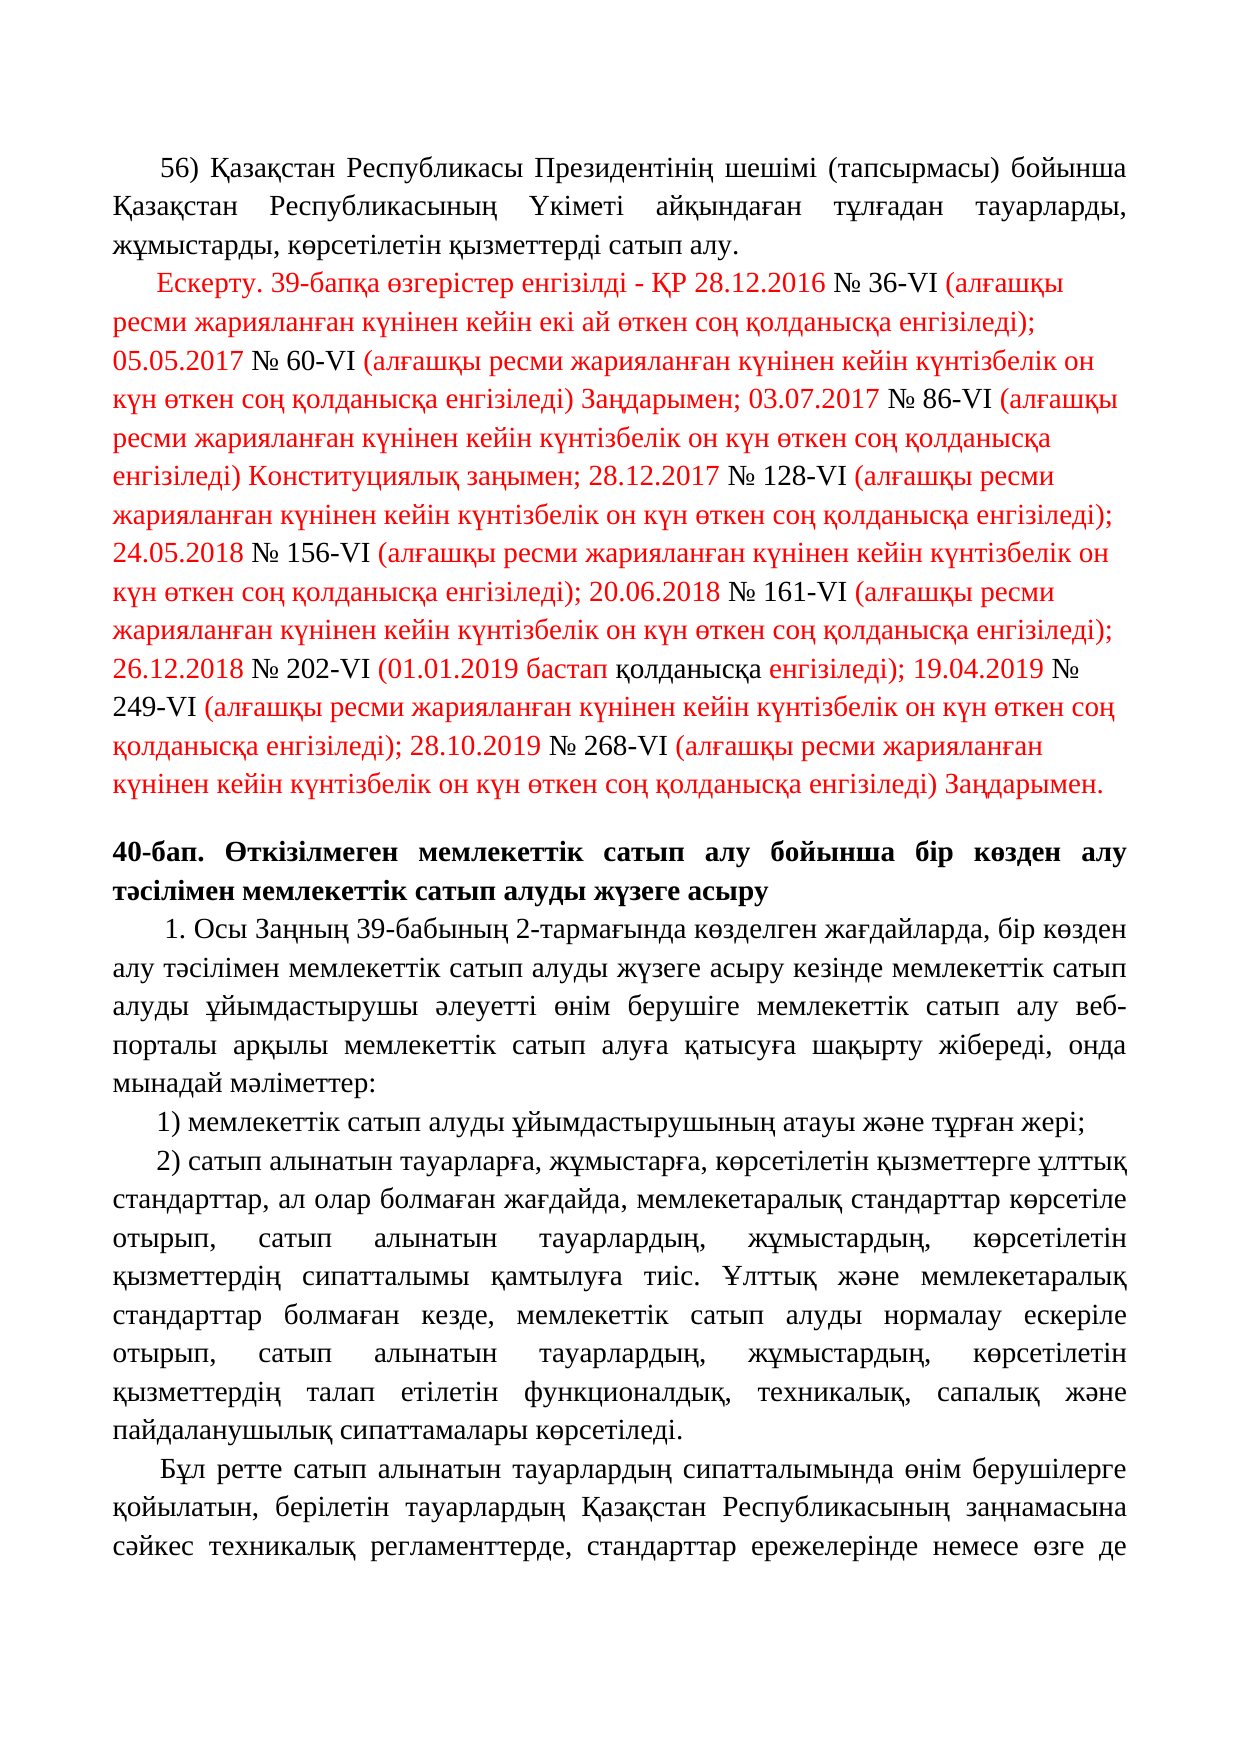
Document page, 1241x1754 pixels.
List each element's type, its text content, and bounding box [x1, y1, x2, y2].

text 1. Осы Заңның 39-бабының 2-тармағында көзделген жағдайларда, бір көзден алу тәсілімен мемлекеттік сатып алуды жүзеге асыру кезінде мемлекеттік сатып алуды ұйымдастырушы әлеуетті өнім берушіге мемлекеттік сатып алу веб-порталы арқылы мемлекеттік сатып алуға қатысуға шақырту жібереді, онда мынадай мәліметтер: [112, 911, 1128, 1099]
text 40-бап. Өткізілмеген мемлекеттік сатып алу бойынша бір көзден алу тәсілімен мемлекеттік сатып алуды жүзеге асыру [112, 834, 1128, 906]
text 56) Қазақстан Республикасы Президентінің шешімі (тапсырмасы) бойынша Қазақстан Республикасының Үкіметі айқындаған тұлғадан тауарларды, жұмыстарды, көрсетілетін қызметтерді сатып алу. [112, 150, 1128, 261]
text 2) сатып алынатын тауарларға, жұмыстарға, көрсетілетін қызметтерге ұлттық стандарттар, ал олар болмаған жағдайда, мемлекетаралық стандарттар көрсетіле отырып, сатып алынатын тауарлардың, жұмыстардың, көрсетілетін қызметтердің сипатталымы қамтылуға тиіс. Ұлттық және мемлекетаралық стандарттар болмаған кезде, мемлекеттік сатып алуды нормалау ескеріле отырып, сатып алынатын тауарлардың, жұмыстардың, көрсетілетін қызметтердің талап етілетін функционалдық, техникалық, сапалық және пайдаланушылық сипаттамалары көрсетіледі. [112, 1143, 1128, 1446]
text Ескерту. 39-бапқа өзгерістер енгізілді - ҚР 28.12.2016 № 36-VI (алғашқы ресми жарияланған күнінен кейін екі ай өткен соң қолданысқа енгізіледі); 05.05.2017 № 60-VI (алғашқы ресми жарияланған күнінен кейін күнтізбелік он күн өткен соң қолданысқа енгізіледі) Заңдарымен; 03.07.2017 № 86-VI (алғашқы ресми жарияланған күнінен кейін күнтізбелік он күн өткен соң қолданысқа енгізіледі) Конституциялық заңымен; 28.12.2017 № 128-VI (алғашқы ресми жарияланған күнінен кейін күнтізбелік он күн өткен соң қолданысқа енгізіледі); 24.05.2018 № 156-VI (алғашқы ресми жарияланған күнінен кейін күнтізбелік он күн өткен соң қолданысқа енгізіледі); 20.06.2018 № 161-VI (алғашқы ресми жарияланған күнінен кейін күнтізбелік он күн өткен соң қолданысқа енгізіледі); 26.12.2018 № 202-VI (01.01.2019 бастап қолданысқа енгізіледі); 19.04.2019 № 249-VI (алғашқы ресми жарияланған күнінен кейін күнтізбелік он күн өткен соң қолданысқа енгізіледі); 28.10.2019 № 268-VI (алғашқы ресми жарияланған күнінен кейін күнтізбелік он күн өткен соң қолданысқа енгізіледі) Заңдарымен. [112, 266, 1128, 830]
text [112, 1451, 1128, 1562]
text 1) мемлекеттік сатып алуды ұйымдастырушының атауы және тұрған жері; [112, 1104, 1128, 1138]
